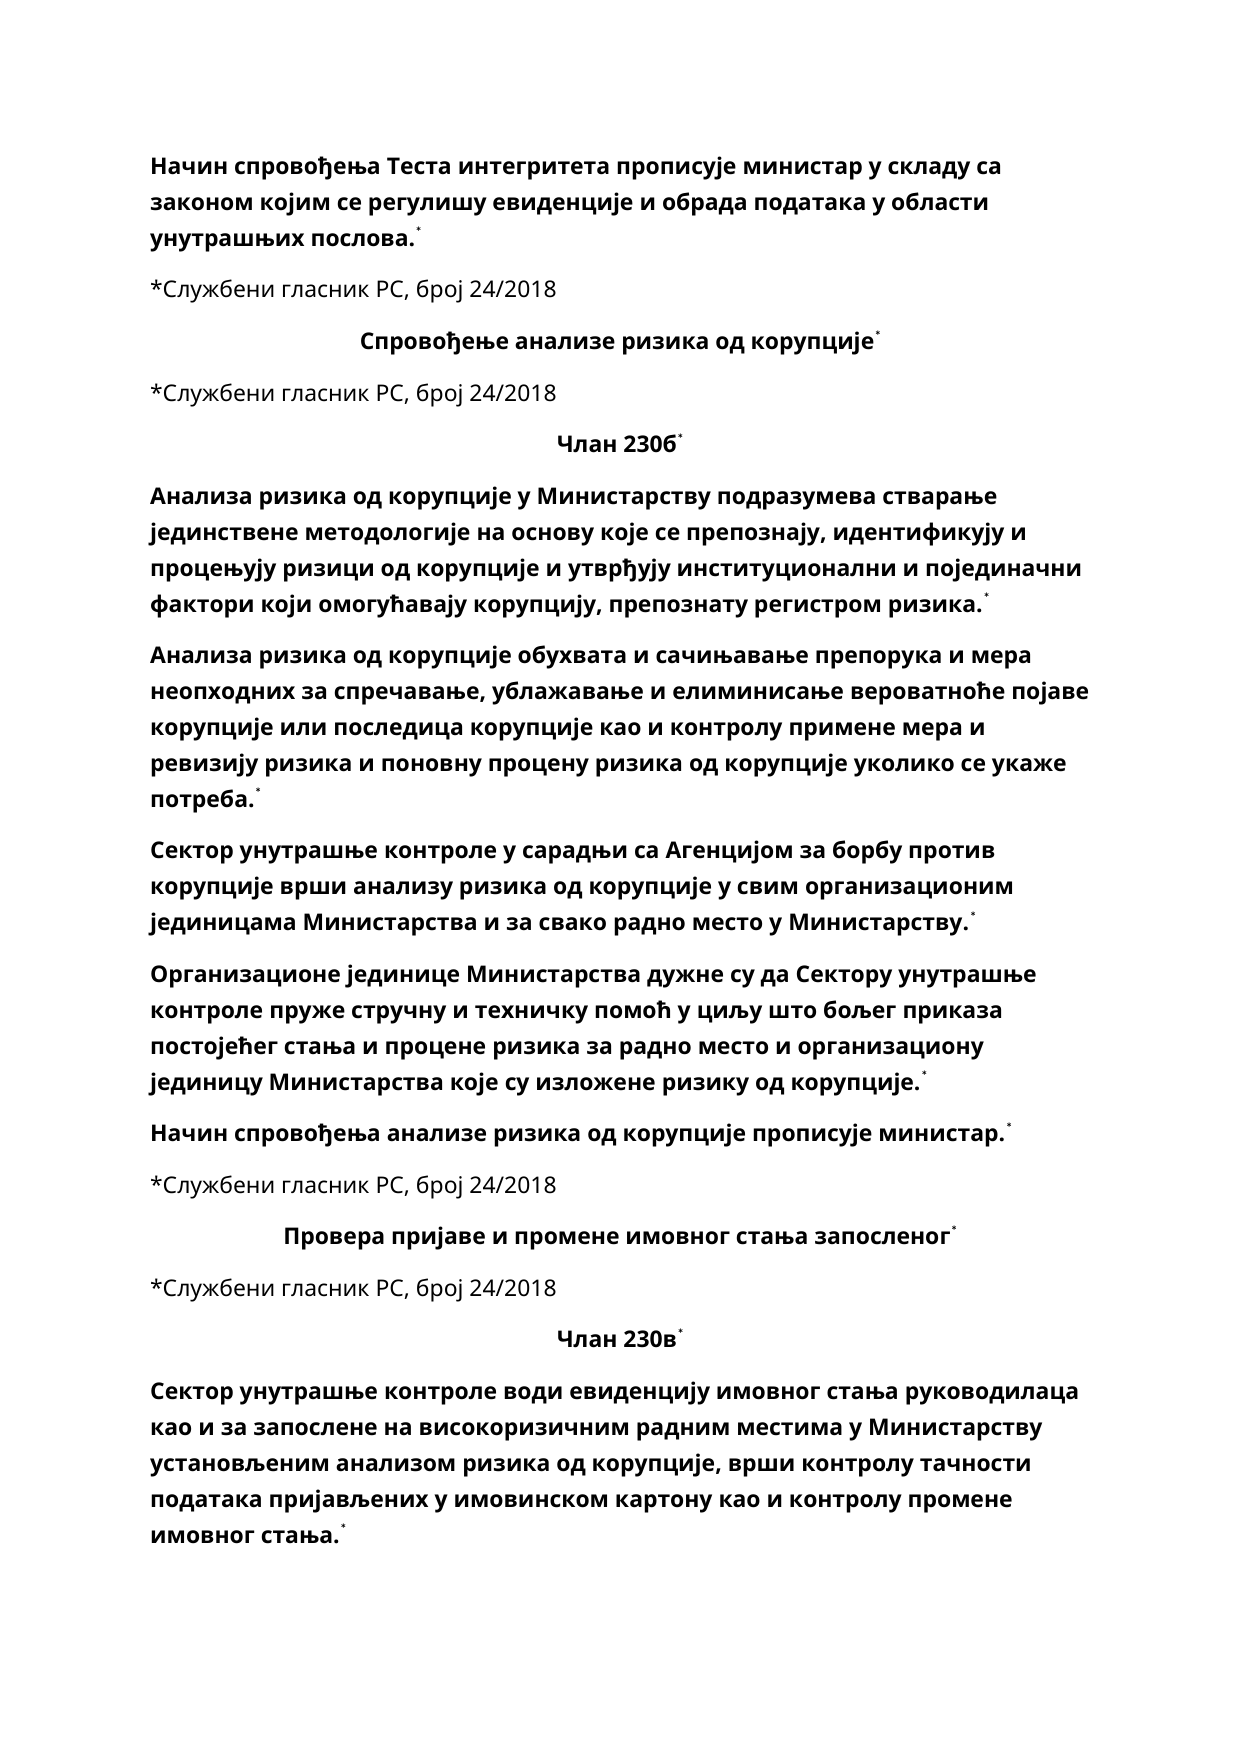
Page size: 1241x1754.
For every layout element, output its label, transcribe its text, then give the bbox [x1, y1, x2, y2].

text Организационе јединице Министарства дужне су да Сектору унутрашње контроле пруже стручну и техничку помоћ у циљу што бољег приказа постојећег стања и процене ризика за радно место и организациону јединицу Министарства које су изложене ризику од корупције.* [150, 958, 1090, 1097]
text Анализа ризика од корупције у Министарству подразумева стварање јединствене методологије на основу које се препознају, идентификују и процењују ризици од корупције и утврђују институционални и појединачни фактори који омогућавају корупцију, препознату регистром ризика.* [150, 480, 1090, 619]
text Провера пријаве и промене имовног стања запосленог* [150, 1220, 1090, 1252]
text Начин спровођења Теста интегритета прописује министар у складу са законом којим се регулишу евиденције и обрада података у области унутрашњих послова.* [150, 150, 1090, 253]
text Сектор унутрашње контроле води евиденцију имовног стања руководилаца као и за запослене на високоризичним радним местима у Министарству установљеним анализом ризика од корупције, врши контролу тачности података пријављених у имовинском картону као и контролу промене имовног стања.* [150, 1375, 1090, 1550]
text Спровођење анализе ризика од корупције* [150, 325, 1090, 356]
text *Службени гласник РС, број 24/2018 [150, 377, 1090, 408]
text *Службени гласник РС, број 24/2018 [150, 1272, 1090, 1303]
text Анализа ризика од корупције обухвата и сачињавање препорука и мера неопходних за спречавање, ублажавање и елиминисање вероватноће појаве корупције или последица корупције као и контролу примене мера и ревизију ризика и поновну процену ризика од корупције уколико се укаже потреба.* [150, 639, 1090, 814]
text Члан 230в* [150, 1323, 1090, 1355]
text Сектор унутрашње контроле у сарадњи са Агенцијом за борбу против корупције врши анализу ризика од корупције у свим организационим јединицама Министарства и за свако радно место у Министарству.* [150, 834, 1090, 937]
text *Службени гласник РС, број 24/2018 [150, 1169, 1090, 1200]
text Члан 230б* [150, 428, 1090, 459]
text *Службени гласник РС, број 24/2018 [150, 273, 1090, 305]
text Начин спровођења анализе ризика од корупције прописује министар.* [150, 1117, 1090, 1148]
